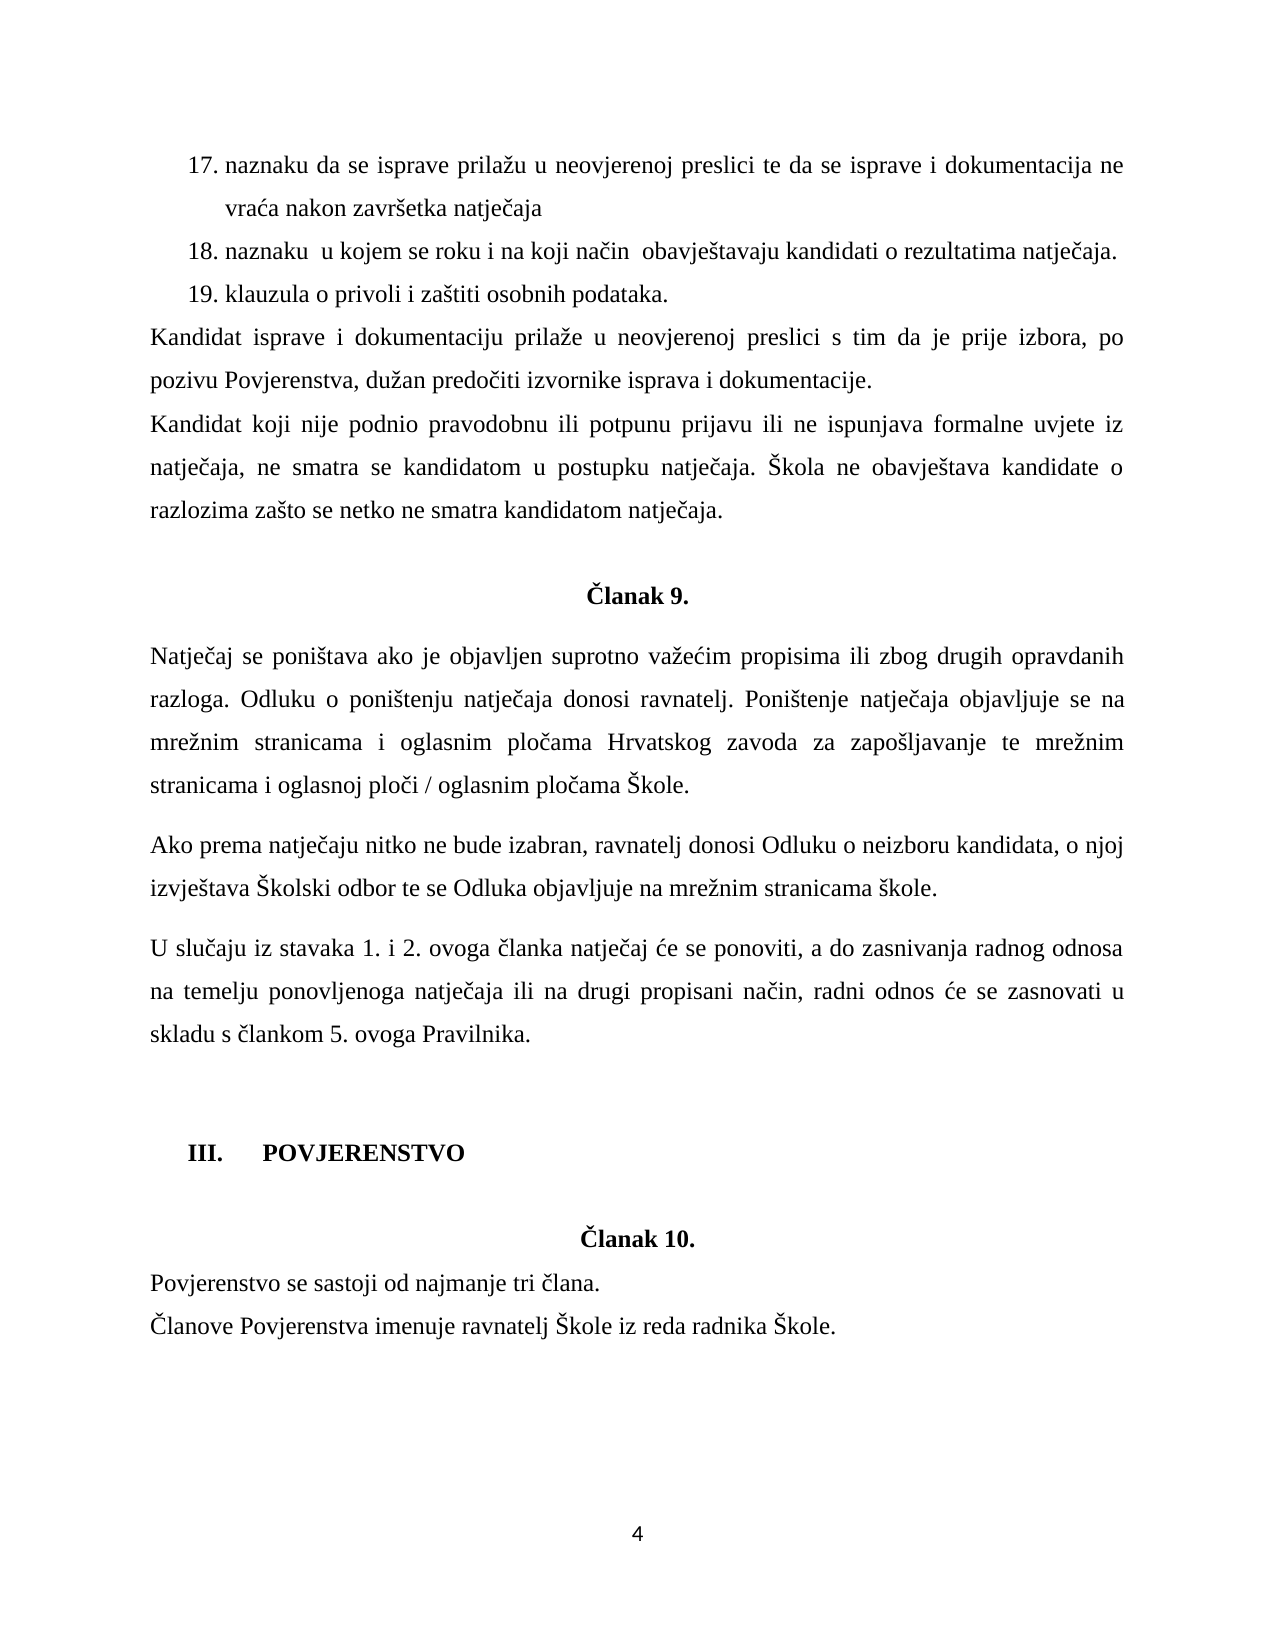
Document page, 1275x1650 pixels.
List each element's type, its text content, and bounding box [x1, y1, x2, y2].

text Povjerenstvo se sastoji od najmanje tri člana. [150, 1268, 1125, 1296]
list klauzula o privoli i zaštiti osobnih podataka. [187, 279, 1125, 308]
text Članak 10. [150, 1224, 1125, 1253]
text Natječaj se poništava ako je objavljen suprotno važećim propisima ili zbog drugih opravdanih razloga. Odluku o poništenju natječaja donosi ravnatelj. Poništenje natječaja objavljuje se na mrežnim stranicama i oglasnim pločama Hrvatskog zavoda za zapošljavanje te mrežnim stranicama i oglasnoj ploči / oglasnim pločama Škole. [150, 641, 1125, 799]
text Kandidat isprave i dokumentaciju prilaže u neovjerenoj preslici s tim da je prije izbora, po pozivu Povjerenstva, dužan predočiti izvornike isprava i dokumentacije. [150, 322, 1125, 394]
text Članove Povjerenstva imenuje ravnatelj Škole iz reda radnika Škole. [150, 1311, 1125, 1339]
text Članak 9. [150, 581, 1125, 610]
text Kandidat koji nije podnio pravodobnu ili potpunu prijavu ili ne ispunjava formalne uvjete iz natječaja, ne smatra se kandidatom u postupku natječaja. Škola ne obavještava kandidate o razlozima zašto se netko ne smatra kandidatom natječaja. [150, 409, 1125, 524]
list naznaku da se isprave prilažu u neovjerenoj preslici te da se isprave i dokumentacija ne vraća nakon završetka natječaja [187, 150, 1125, 222]
list POVJERENSTVO [187, 1138, 1125, 1167]
text Ako prema natječaju nitko ne bude izabran, ravnatelj donosi Odluku o neizboru kandidata, o njoj izvještava Školski odbor te se Odluka objavljuje na mrežnim stranicama škole. [150, 830, 1125, 902]
list naznaku u kojem se roku i na koji način obavještavaju kandidati o rezultatima natječaja. [187, 236, 1125, 265]
text U slučaju iz stavaka 1. i 2. ovoga članka natječaj će se ponoviti, a do zasnivanja radnog odnosa na temelju ponovljenoga natječaja ili na drugi propisani način, radni odnos će se zasnovati u skladu s člankom 5. ovoga Pravilnika. [150, 933, 1125, 1048]
